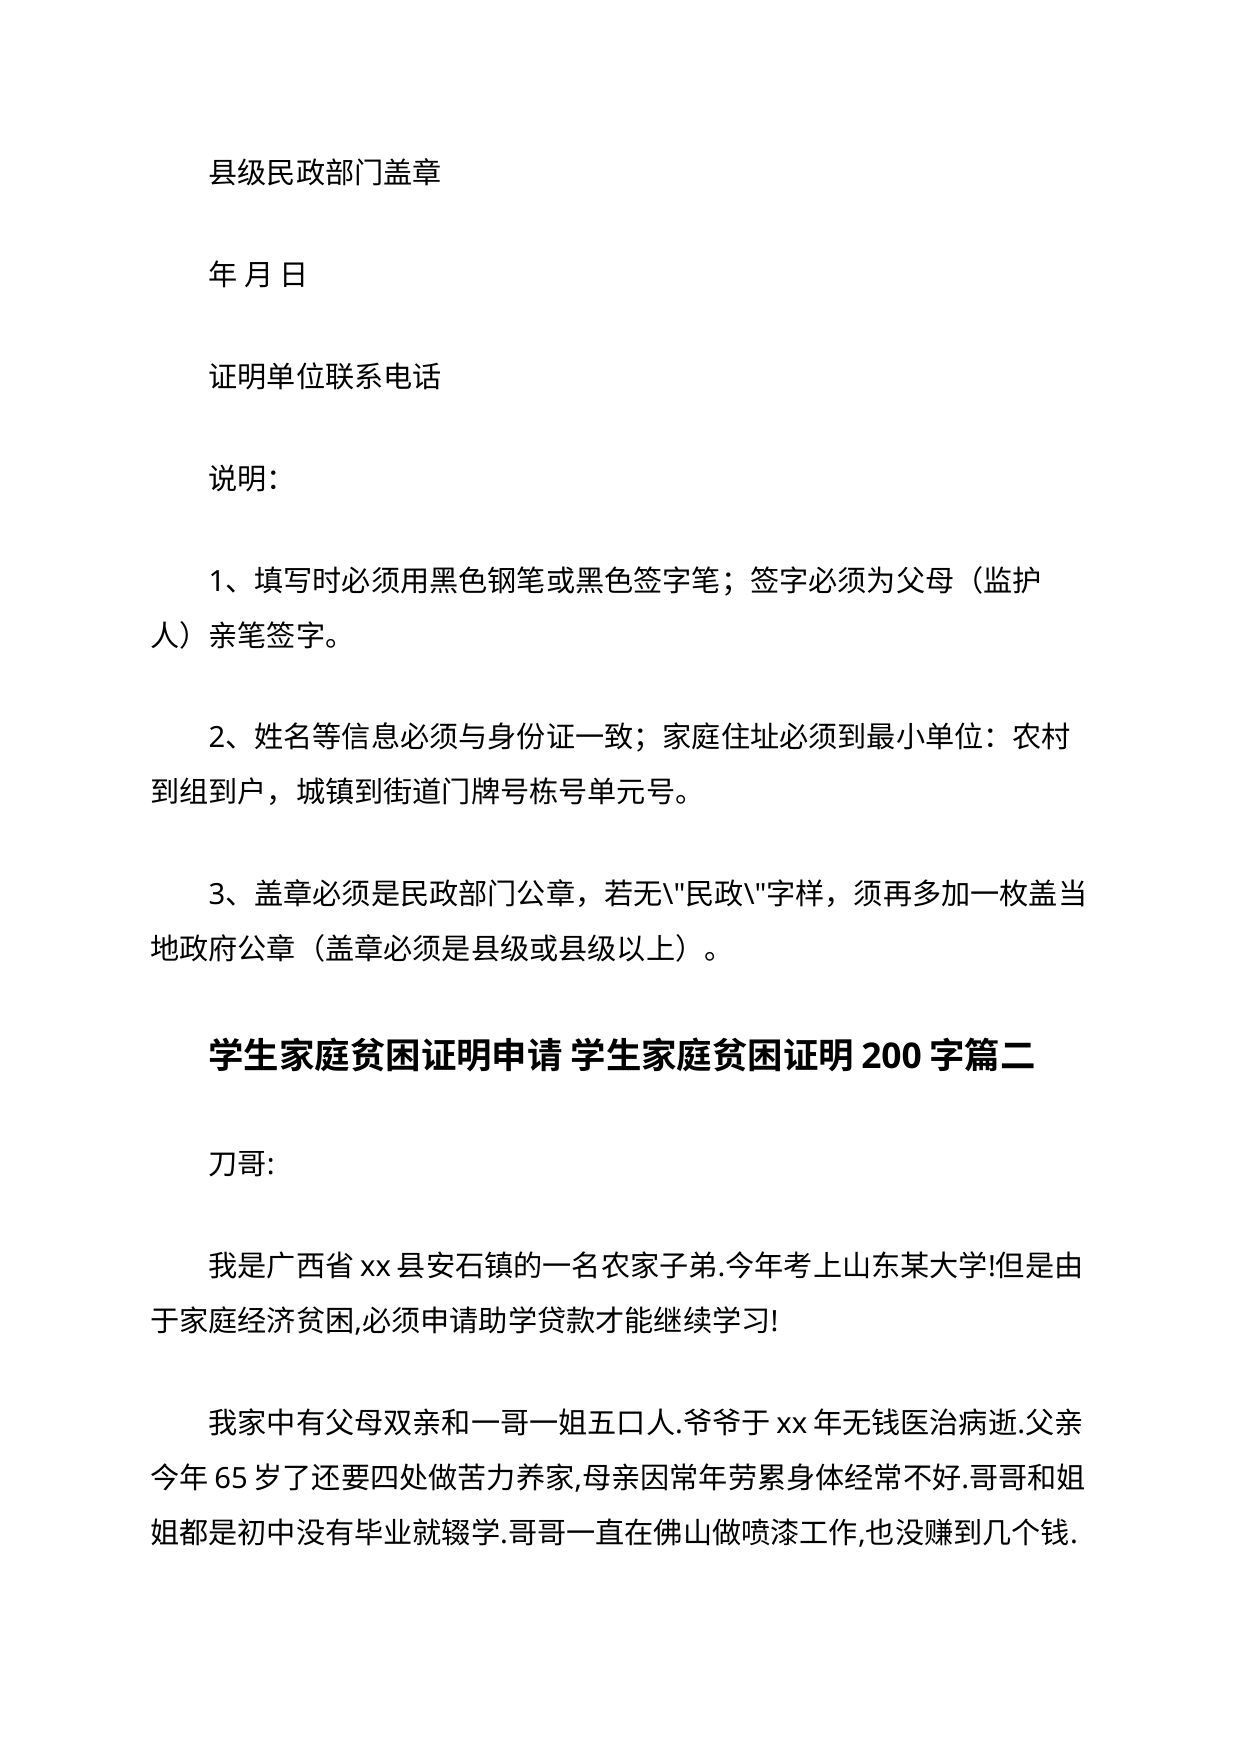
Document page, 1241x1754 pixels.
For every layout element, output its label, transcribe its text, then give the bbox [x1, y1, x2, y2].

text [150, 1400, 1090, 1552]
text 2、姓名等信息必须与身份证一致；家庭住址必须到最小单位：农村到组到户，城镇到街道门牌号栋号单元号。 [150, 714, 1090, 811]
text 证明单位联系电话 [150, 353, 1090, 396]
text 刀哥: [150, 1141, 1090, 1183]
text 学生家庭贫困证明申请 学生家庭贫困证明200字篇二 [150, 1027, 1090, 1079]
text 3、盖章必须是民政部门公章，若无\"民政\"字样，须再多加一枚盖当地政府公章（盖章必须是县级或县级以上）。 [150, 871, 1090, 968]
text 年 月 日 [150, 252, 1090, 294]
text 1、填写时必须用黑色钢笔或黑色签字笔；签字必须为父母（监护人）亲笔签字。 [150, 557, 1090, 654]
text 我是广西省xx县安石镇的一名农家子弟.今年考上山东某大学!但是由于家庭经济贫困,必须申请助学贷款才能继续学习! [150, 1243, 1090, 1340]
text 说明： [150, 455, 1090, 498]
text 县级民政部门盖章 [150, 150, 1090, 192]
